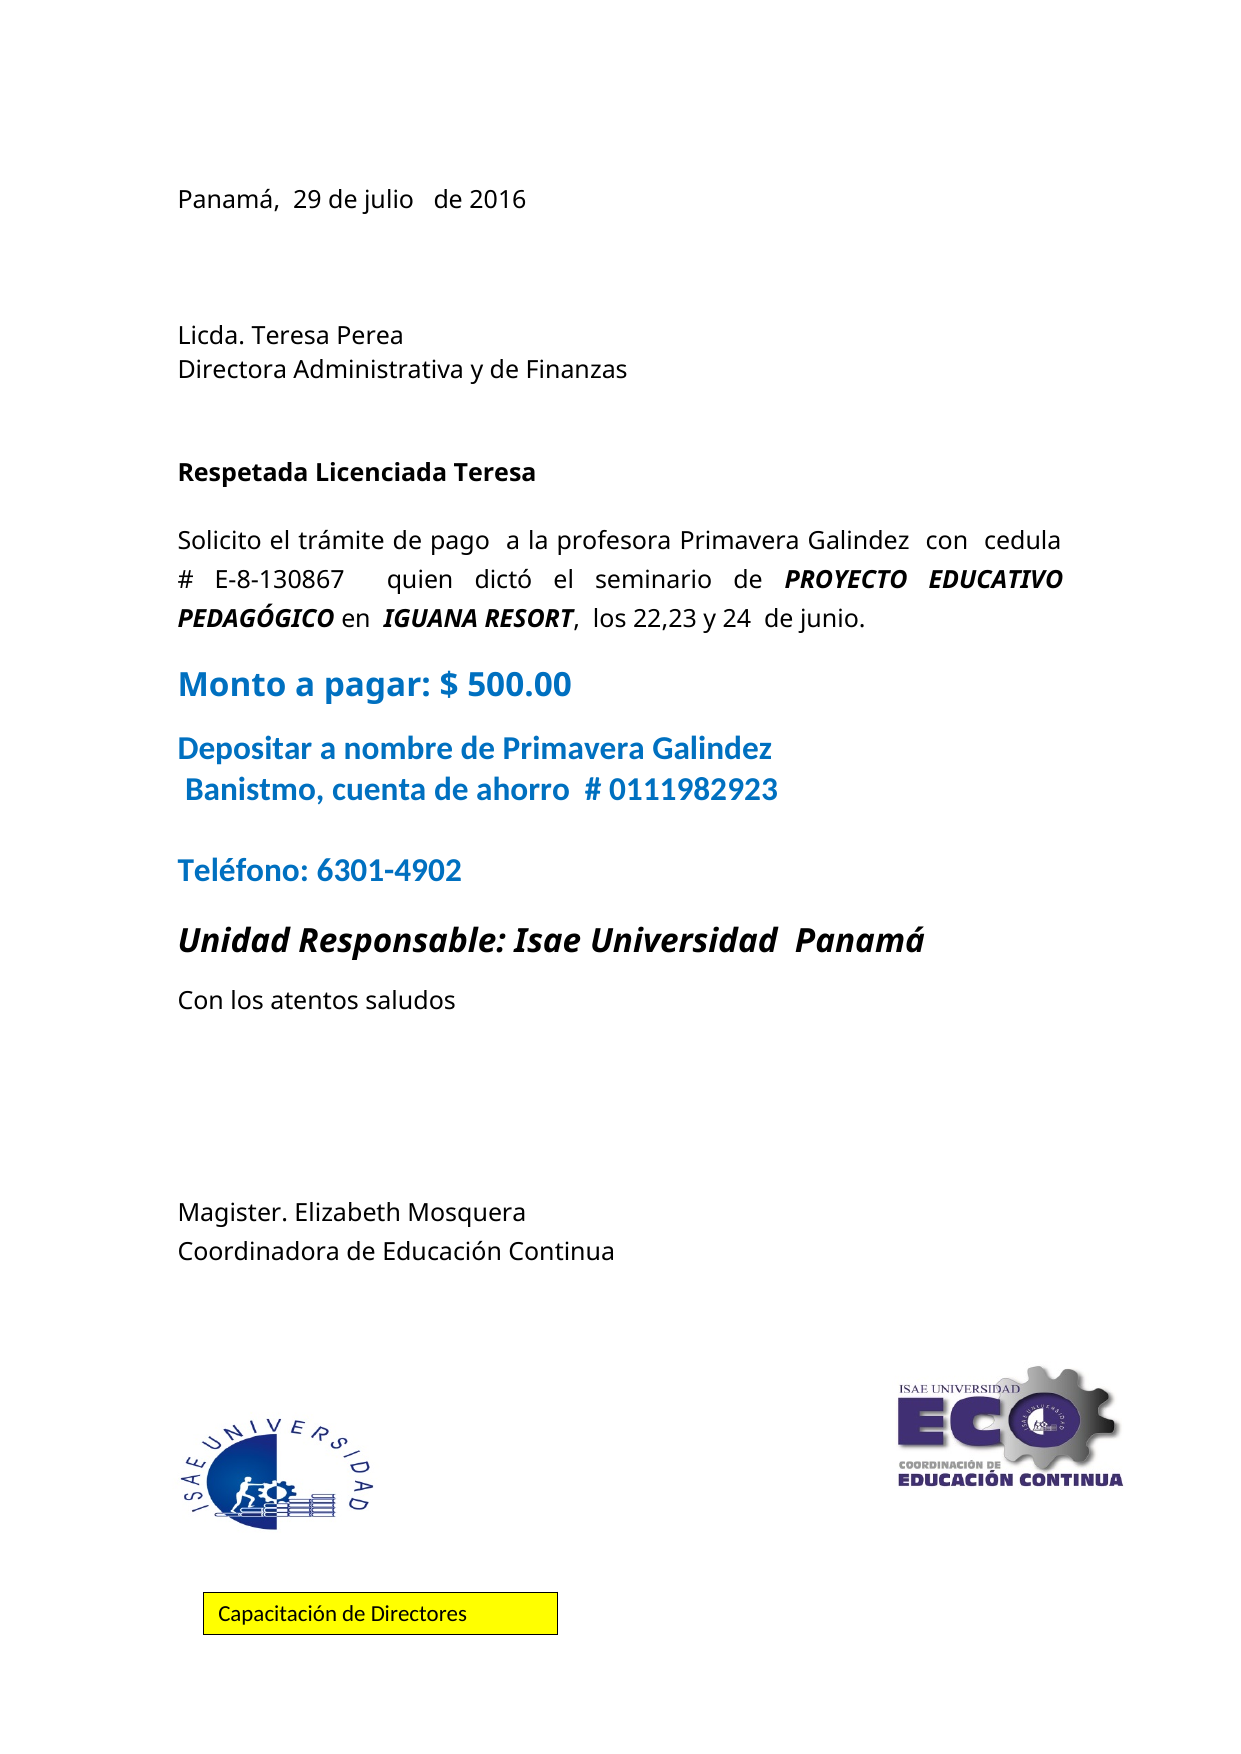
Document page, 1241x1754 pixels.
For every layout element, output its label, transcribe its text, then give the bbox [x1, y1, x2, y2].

picture [892, 1361, 1132, 1493]
text Magister. Elizabeth Mosquera [177, 1194, 1063, 1228]
text Solicito el trámite de pago a la profesora Primavera Galindez con cedula # E-8-130867 quien dictó el seminario de PROYECTO EDUCATIVO PEDAGÓGICO en IGUANA RESORT, los 22,23 y 24 de junio. [177, 522, 1063, 635]
text Licda. Teresa Perea [177, 318, 1063, 352]
text Respetada Licenciada Teresa [177, 454, 1063, 488]
text Monto a pagar: $ 500.00 [177, 661, 1063, 706]
text Panamá, 29 de julio de 2016 [177, 182, 1063, 216]
text Con los atentos saludos [177, 983, 1063, 1017]
text Coordinadora de Educación Continua [177, 1234, 1063, 1268]
text Directora Administrativa y de Finanzas [177, 352, 1063, 386]
text Unidad Responsable: Isae Universidad Panamá [177, 917, 1063, 962]
text Depositar a nombre de Primavera Galindez [177, 727, 1063, 768]
picture [171, 1401, 382, 1547]
text Teléfono: 6301-4902 [177, 849, 1063, 890]
text Banistmo, cuenta de ahorro # 0111982923 [177, 768, 1063, 808]
